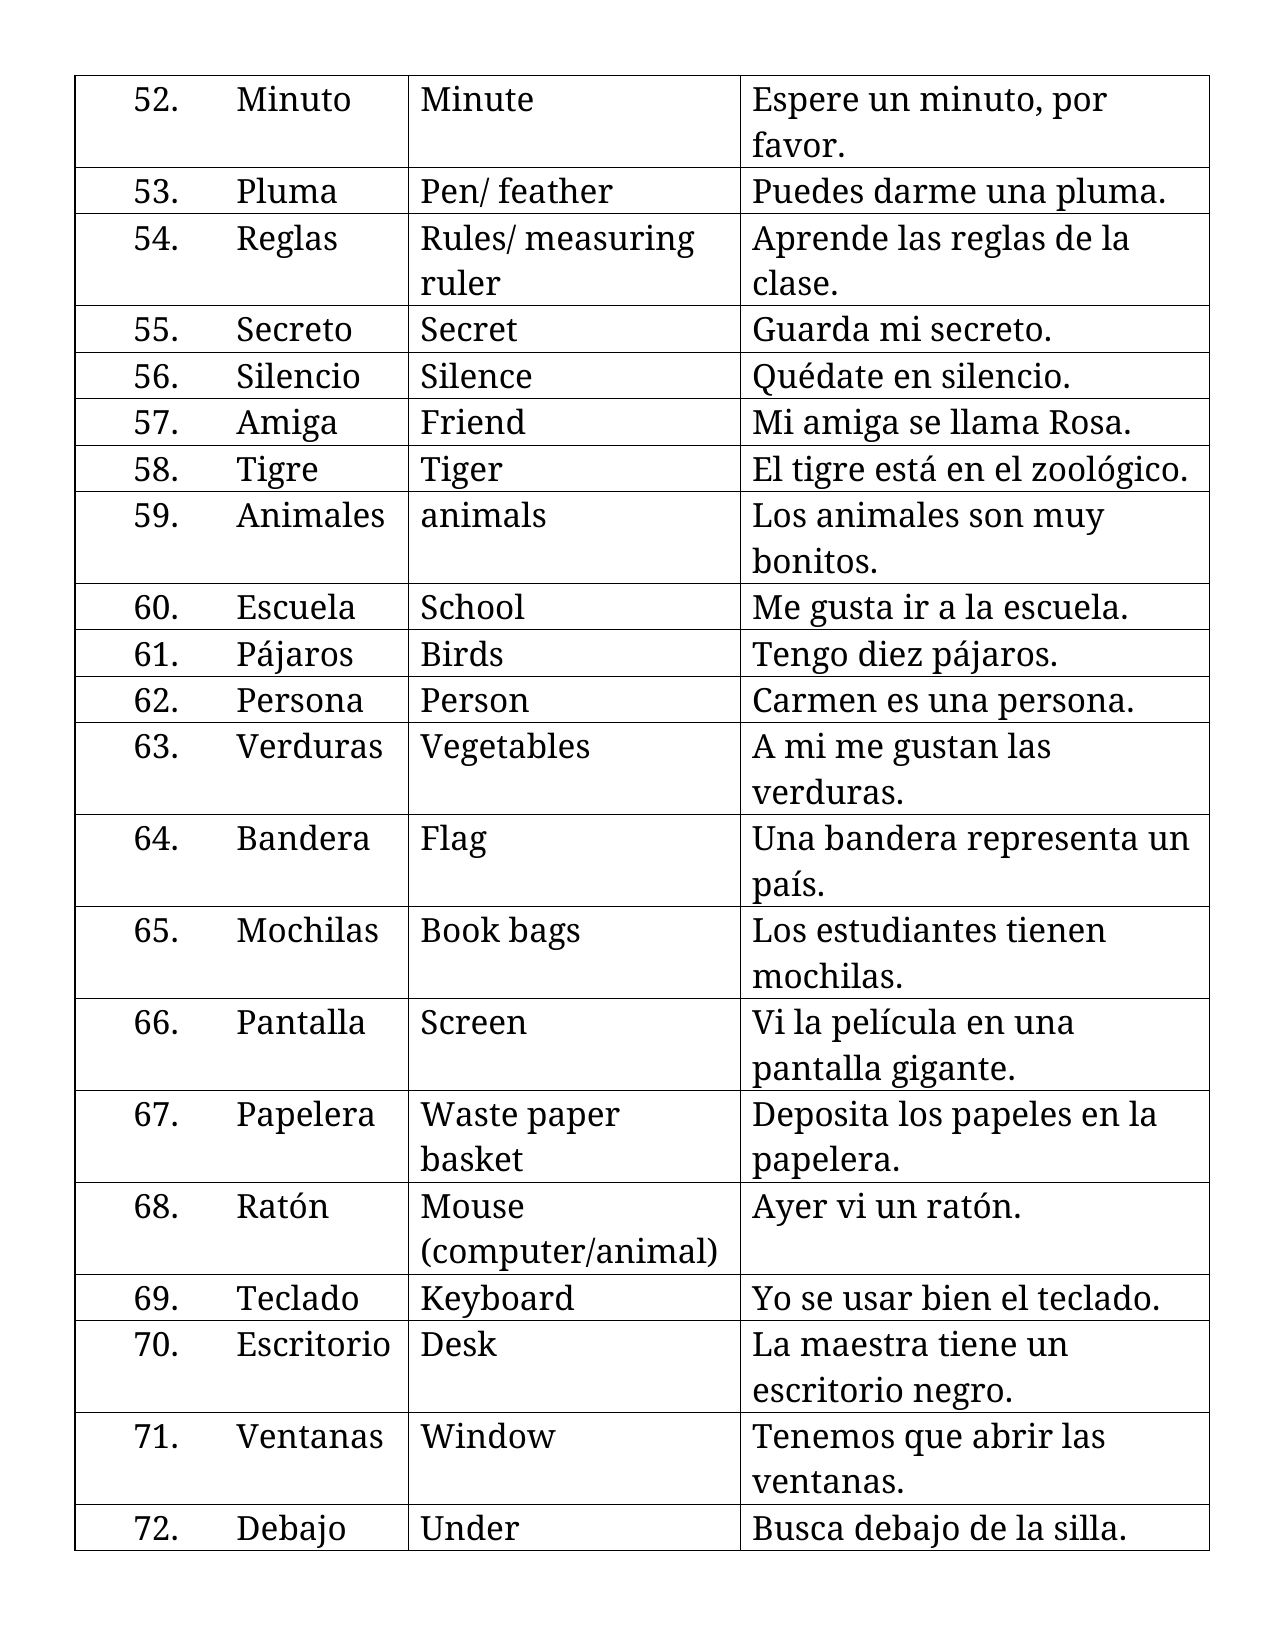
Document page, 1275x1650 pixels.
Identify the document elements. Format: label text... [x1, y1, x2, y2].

table_cell Amiga [76, 399, 408, 444]
table_cell Secret [409, 306, 740, 352]
table_cell Waste paper basket [409, 1091, 740, 1182]
table_cell Escritorio [76, 1321, 408, 1412]
table_cell Mi amiga se llama Rosa. [741, 399, 1209, 444]
table_cell Ayer vi un ratón. [741, 1183, 1209, 1273]
table_cell La maestra tiene un escritorio negro. [741, 1321, 1209, 1412]
table_cell Person [409, 677, 740, 722]
table_cell Secreto [76, 306, 408, 352]
table_cell Aprende las reglas de la clase. [741, 214, 1209, 305]
table_cell Debajo [76, 1505, 408, 1550]
table_cell Window [409, 1413, 740, 1504]
table_cell Ventanas [76, 1413, 408, 1504]
table_cell Persona [76, 677, 408, 722]
table_cell Reglas [76, 214, 408, 305]
table_cell Pantalla [76, 999, 408, 1090]
table_cell Pájaros [76, 630, 408, 676]
table_cell Escuela [76, 584, 408, 629]
table_cell Los estudiantes tienen mochilas. [741, 907, 1209, 998]
table_cell Animales [76, 492, 408, 583]
table_cell Tigre [76, 446, 408, 491]
table_cell Under [409, 1505, 740, 1550]
table_cell Minuto [76, 76, 408, 167]
table_cell Rules/ measuring ruler [409, 214, 740, 305]
table_cell Desk [409, 1321, 740, 1412]
table_cell Keyboard [409, 1275, 740, 1320]
table_cell Puedes darme una pluma. [741, 168, 1209, 213]
table_cell Vi la película en una pantalla gigante. [741, 999, 1209, 1090]
table_cell Tiger [409, 446, 740, 491]
table_cell Carmen es una persona. [741, 677, 1209, 722]
table_cell Silencio [76, 353, 408, 398]
table_cell A mi me gustan las verduras. [741, 723, 1209, 814]
table_cell Friend [409, 399, 740, 444]
table_cell School [409, 584, 740, 629]
table_cell Teclado [76, 1275, 408, 1320]
table_cell Me gusta ir a la escuela. [741, 584, 1209, 629]
table_cell Guarda mi secreto. [741, 306, 1209, 352]
table_cell Bandera [76, 815, 408, 906]
table_cell Espere un minuto, por favor. [741, 76, 1209, 167]
table_cell Yo se usar bien el teclado. [741, 1275, 1209, 1320]
table_cell animals [409, 492, 740, 583]
table_cell Los animales son muy bonitos. [741, 492, 1209, 583]
table_cell Verduras [76, 723, 408, 814]
table_cell Minute [409, 76, 740, 167]
table_cell Tengo diez pájaros. [741, 630, 1209, 676]
table_cell Papelera [76, 1091, 408, 1182]
table_cell Tenemos que abrir las ventanas. [741, 1413, 1209, 1504]
table_cell Flag [409, 815, 740, 906]
table_cell Una bandera representa un país. [741, 815, 1209, 906]
table_cell Vegetables [409, 723, 740, 814]
table_cell Silence [409, 353, 740, 398]
table_cell Mouse (computer/animal) [409, 1183, 740, 1273]
table_cell Pen/ feather [409, 168, 740, 213]
table_cell Book bags [409, 907, 740, 998]
table_cell Mochilas [76, 907, 408, 998]
table_cell El tigre está en el zoológico. [741, 446, 1209, 491]
table_cell Busca debajo de la silla. [741, 1505, 1209, 1550]
table_cell Birds [409, 630, 740, 676]
table_cell Quédate en silencio. [741, 353, 1209, 398]
table_cell Pluma [76, 168, 408, 213]
table_cell Deposita los papeles en la papelera. [741, 1091, 1209, 1182]
table_cell Screen [409, 999, 740, 1090]
table_cell Ratón [76, 1183, 408, 1273]
